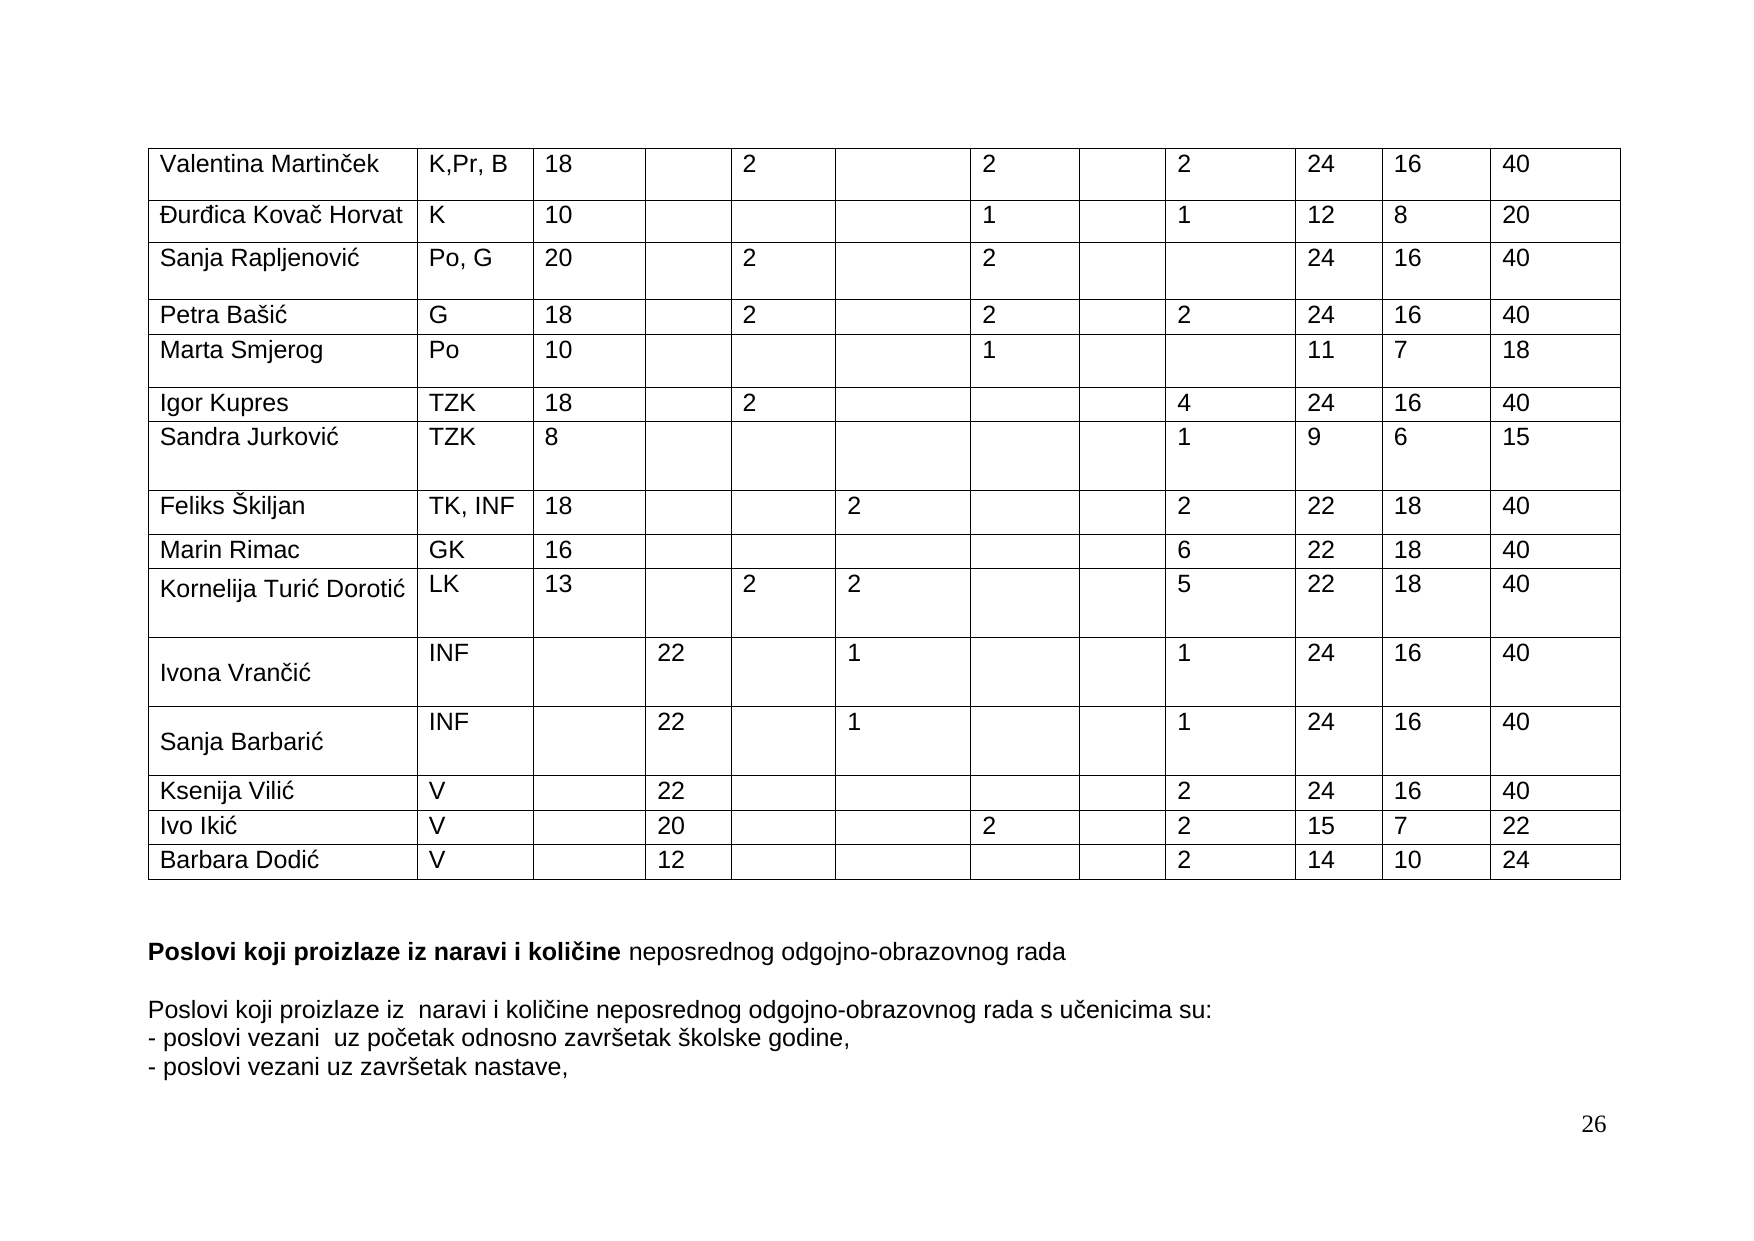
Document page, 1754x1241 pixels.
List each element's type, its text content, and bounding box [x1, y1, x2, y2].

table_cell [1080, 300, 1165, 334]
table_cell [646, 201, 731, 242]
table_cell 18 [534, 149, 645, 199]
table_cell 20 [534, 243, 645, 299]
table_cell 40 [1491, 569, 1620, 637]
table_cell 22 [646, 707, 731, 775]
table_cell 24 [1296, 707, 1382, 775]
table_cell 2 [971, 811, 1079, 844]
table_cell 1 [971, 335, 1079, 387]
table_cell 40 [1491, 243, 1620, 299]
text Poslovi koji proizlaze iz naravi i količine neposrednog odgojno-obrazovnog rada s učenicima su: [148, 995, 1606, 1023]
table_cell [534, 707, 645, 775]
table_cell [971, 535, 1079, 568]
table_cell [1080, 335, 1165, 387]
table_cell 2 [732, 388, 835, 421]
table_cell 20 [1491, 201, 1620, 242]
table_cell [732, 422, 835, 490]
table_cell [1080, 491, 1165, 533]
text - poslovi vezani uz početak odnosno završetak školske godine, [148, 1023, 1606, 1052]
table_cell 2 [1166, 300, 1295, 334]
table_cell V [418, 811, 533, 844]
table_cell 7 [1383, 335, 1490, 387]
table_cell [971, 422, 1079, 490]
table_cell [646, 388, 731, 421]
text - poslovi vezani uz završetak nastave, [148, 1052, 1606, 1081]
table_cell [732, 491, 835, 533]
table_cell [1166, 335, 1295, 387]
table_cell Sanja Rapljenović [149, 243, 417, 299]
table_cell [1080, 845, 1165, 879]
table_cell 2 [1166, 149, 1295, 199]
table_cell [646, 422, 731, 490]
table_cell 2 [971, 243, 1079, 299]
table_cell [732, 811, 835, 844]
table_cell [1080, 422, 1165, 490]
table_cell 22 [1296, 535, 1382, 568]
table_cell Sandra Jurković [149, 422, 417, 490]
table_cell Marin Rimac [149, 535, 417, 568]
table_cell 2 [836, 569, 970, 637]
table_cell 24 [1296, 149, 1382, 199]
table_cell 40 [1491, 535, 1620, 568]
table_cell [1080, 638, 1165, 706]
table_cell Ksenija Vilić [149, 776, 417, 810]
table_cell [646, 335, 731, 387]
table_cell 18 [1383, 535, 1490, 568]
table_cell [646, 149, 731, 199]
table_cell LK [418, 569, 533, 637]
table_cell 22 [1491, 811, 1620, 844]
table_cell [1080, 388, 1165, 421]
table_cell [836, 535, 970, 568]
table_cell 6 [1383, 422, 1490, 490]
table_cell 16 [1383, 149, 1490, 199]
table_cell 16 [1383, 707, 1490, 775]
table_cell [836, 201, 970, 242]
table_cell 16 [1383, 388, 1490, 421]
table_cell 22 [1296, 491, 1382, 533]
table_cell [1080, 149, 1165, 199]
table_cell Sanja Barbarić [149, 707, 417, 775]
table_cell [646, 243, 731, 299]
table_cell 13 [534, 569, 645, 637]
table_cell 24 [1491, 845, 1620, 879]
table_cell 40 [1491, 638, 1620, 706]
table_cell 2 [732, 569, 835, 637]
table_cell Petra Bašić [149, 300, 417, 334]
table_cell [836, 243, 970, 299]
table_cell 24 [1296, 300, 1382, 334]
table_cell 18 [1383, 491, 1490, 533]
table_cell [836, 845, 970, 879]
table_cell [1080, 811, 1165, 844]
table_cell Marta Smjerog [149, 335, 417, 387]
table_cell 18 [534, 300, 645, 334]
table_cell 18 [1491, 335, 1620, 387]
table_cell 1 [1166, 201, 1295, 242]
table_cell 1 [1166, 638, 1295, 706]
table_cell 10 [1383, 845, 1490, 879]
table_cell 20 [646, 811, 731, 844]
table_cell TZK [418, 388, 533, 421]
table_cell [646, 535, 731, 568]
table_cell 18 [534, 388, 645, 421]
table_cell Ivona Vrančić [149, 638, 417, 706]
table_cell 40 [1491, 300, 1620, 334]
table_cell 24 [1296, 243, 1382, 299]
table_cell 8 [534, 422, 645, 490]
table_cell 24 [1296, 776, 1382, 810]
table_cell 40 [1491, 388, 1620, 421]
table_cell V [418, 845, 533, 879]
table_cell [732, 335, 835, 387]
table_cell 40 [1491, 149, 1620, 199]
table_cell 1 [836, 707, 970, 775]
table_cell [534, 811, 645, 844]
table_cell [1166, 243, 1295, 299]
table_cell [836, 811, 970, 844]
table_cell 2 [1166, 491, 1295, 533]
table_cell [534, 845, 645, 879]
table_cell [1080, 535, 1165, 568]
table_cell 7 [1383, 811, 1490, 844]
table_cell 2 [1166, 845, 1295, 879]
table_cell 1 [836, 638, 970, 706]
table_cell V [418, 776, 533, 810]
table_cell 6 [1166, 535, 1295, 568]
table_cell [646, 300, 731, 334]
table_cell [971, 638, 1079, 706]
table_cell 16 [1383, 776, 1490, 810]
table_cell [836, 422, 970, 490]
table_cell 2 [971, 149, 1079, 199]
table_cell Igor Kupres [149, 388, 417, 421]
table_cell 2 [971, 300, 1079, 334]
table_cell 18 [534, 491, 645, 533]
table_cell 11 [1296, 335, 1382, 387]
table_cell 40 [1491, 776, 1620, 810]
table_cell [646, 491, 731, 533]
table_cell 24 [1296, 388, 1382, 421]
table_cell [534, 776, 645, 810]
table_cell 14 [1296, 845, 1382, 879]
table_cell Feliks Škiljan [149, 491, 417, 533]
table_cell [1080, 569, 1165, 637]
table_cell Đurđica Kovač Horvat [149, 201, 417, 242]
table_cell 24 [1296, 638, 1382, 706]
table_cell [836, 300, 970, 334]
table_cell [836, 149, 970, 199]
table_cell [971, 491, 1079, 533]
table_cell [971, 569, 1079, 637]
table_cell Valentina Martinček [149, 149, 417, 199]
table_cell 9 [1296, 422, 1382, 490]
table_cell [732, 201, 835, 242]
table_cell [1080, 707, 1165, 775]
table_cell Barbara Dodić [149, 845, 417, 879]
table_cell 22 [1296, 569, 1382, 637]
table_cell [732, 845, 835, 879]
table_cell Ivo Ikić [149, 811, 417, 844]
table_cell 16 [534, 535, 645, 568]
table_cell 4 [1166, 388, 1295, 421]
table_cell 16 [1383, 300, 1490, 334]
table_cell 16 [1383, 243, 1490, 299]
table_cell 2 [732, 300, 835, 334]
table_cell 2 [1166, 811, 1295, 844]
table_cell [646, 569, 731, 637]
table_cell GK [418, 535, 533, 568]
table_cell 1 [971, 201, 1079, 242]
table_cell [971, 707, 1079, 775]
table_cell INF [418, 707, 533, 775]
table_cell 40 [1491, 491, 1620, 533]
table_cell 10 [534, 201, 645, 242]
table_cell [971, 388, 1079, 421]
table_cell [971, 845, 1079, 879]
table_cell INF [418, 638, 533, 706]
table_cell [732, 776, 835, 810]
table_cell 22 [646, 638, 731, 706]
table_cell [732, 535, 835, 568]
table_cell 1 [1166, 707, 1295, 775]
table_cell Po [418, 335, 533, 387]
table_cell [836, 776, 970, 810]
table_cell 10 [534, 335, 645, 387]
table_cell G [418, 300, 533, 334]
table_cell 1 [1166, 422, 1295, 490]
table_cell K,Pr, B [418, 149, 533, 199]
table_cell 16 [1383, 638, 1490, 706]
table_cell K [418, 201, 533, 242]
table_cell [1080, 776, 1165, 810]
table_cell 2 [1166, 776, 1295, 810]
table_cell 8 [1383, 201, 1490, 242]
table_cell 15 [1491, 422, 1620, 490]
table_cell [971, 776, 1079, 810]
table_cell 12 [646, 845, 731, 879]
table_cell 2 [732, 243, 835, 299]
text Poslovi koji proizlaze iz naravi i količine neposrednog odgojno-obrazovnog rada [148, 937, 1606, 966]
table_cell Kornelija Turić Dorotić [149, 569, 417, 637]
table_cell 22 [646, 776, 731, 810]
table_cell 15 [1296, 811, 1382, 844]
table_cell TZK [418, 422, 533, 490]
table_cell [836, 388, 970, 421]
table_cell [1080, 201, 1165, 242]
table_cell 40 [1491, 707, 1620, 775]
table_cell Po, G [418, 243, 533, 299]
table_cell [732, 638, 835, 706]
table_cell 18 [1383, 569, 1490, 637]
table_cell [534, 638, 645, 706]
table_cell 5 [1166, 569, 1295, 637]
table_cell [732, 707, 835, 775]
table_cell TK, INF [418, 491, 533, 533]
table_cell 2 [836, 491, 970, 533]
table_cell [836, 335, 970, 387]
table_cell 12 [1296, 201, 1382, 242]
table_cell [1080, 243, 1165, 299]
table_cell 2 [732, 149, 835, 199]
